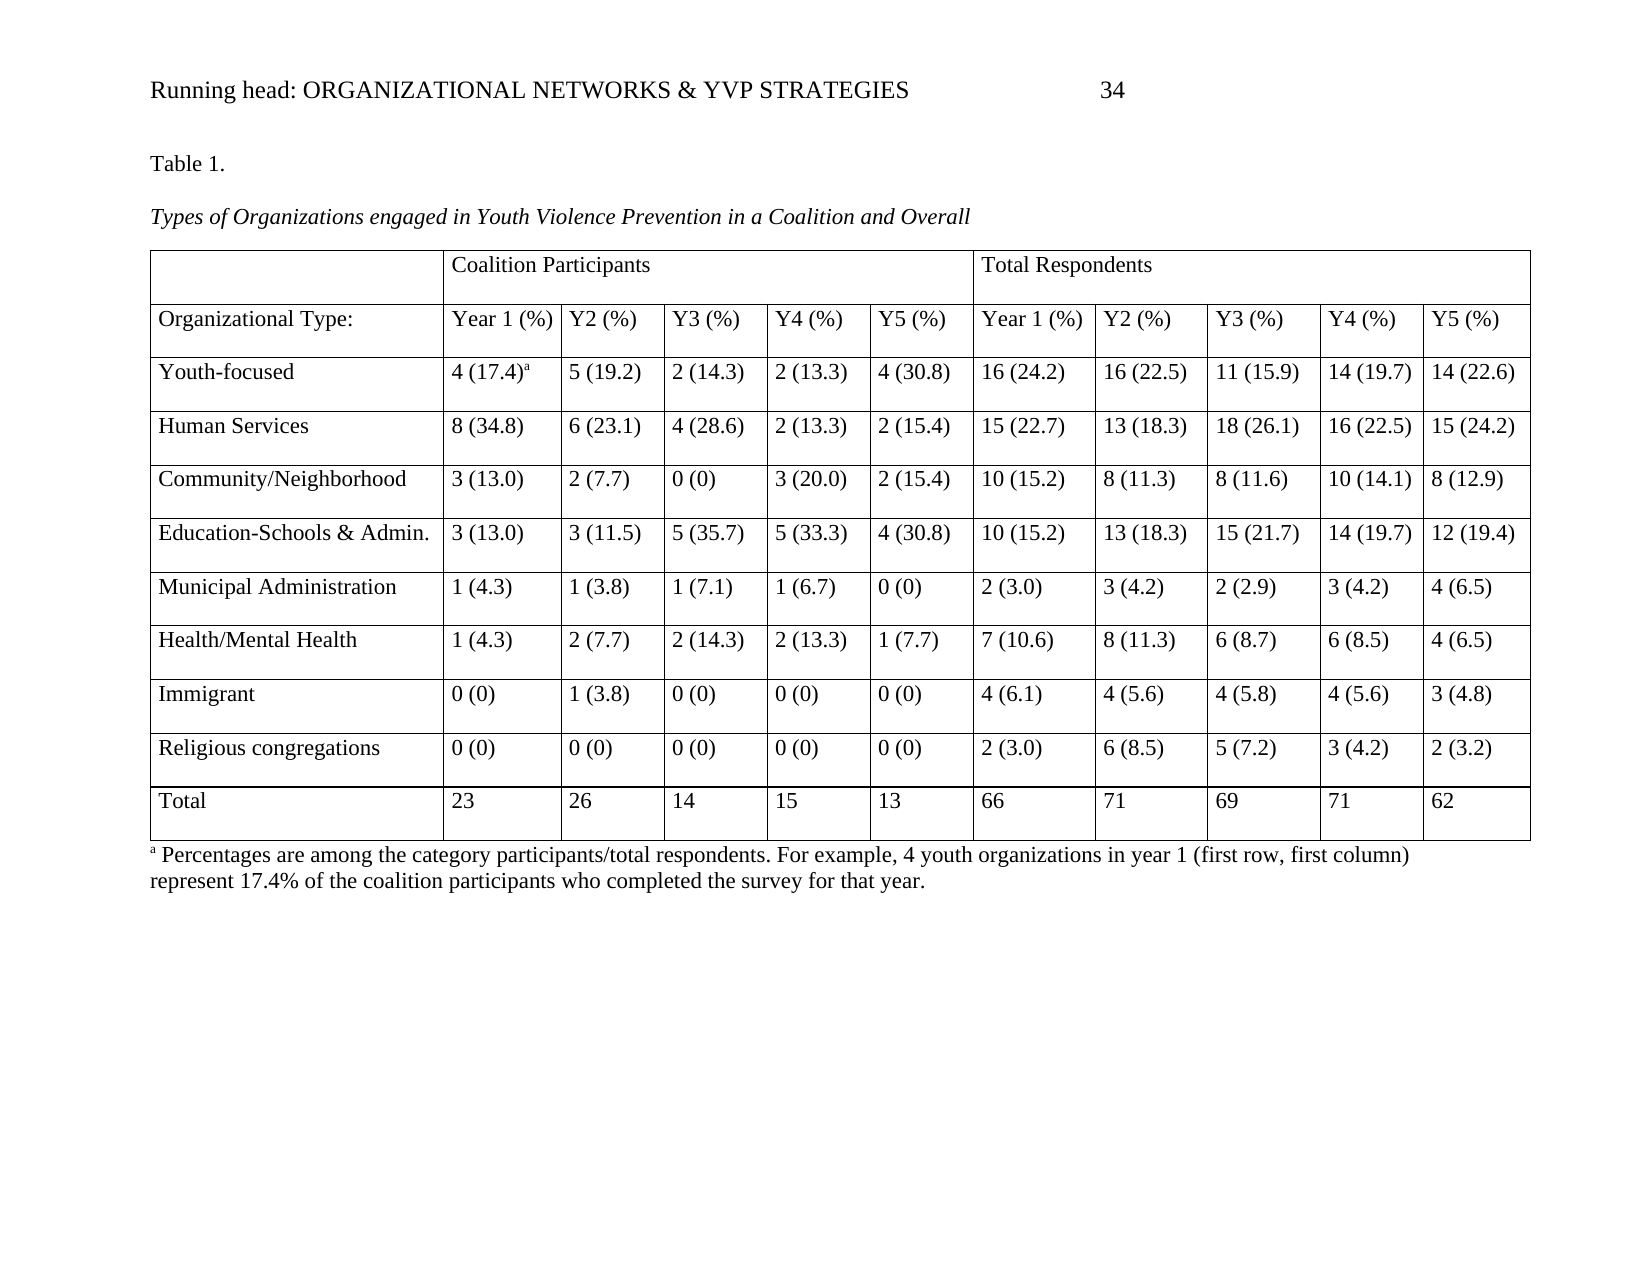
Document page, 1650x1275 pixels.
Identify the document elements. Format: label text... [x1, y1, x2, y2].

table_cell Y3 (%) [665, 305, 767, 357]
table_cell 4 (5.6) [1096, 680, 1207, 733]
table_cell 6 (8.7) [1208, 626, 1320, 679]
table_cell 12 (19.4) [1424, 519, 1530, 572]
table_cell 0 (0) [768, 680, 870, 733]
table_cell 5 (19.2) [562, 358, 664, 411]
table_cell 14 (19.7) [1321, 358, 1423, 411]
table_cell 8 (34.8) [444, 412, 561, 464]
table_cell 71 [1096, 788, 1207, 840]
table_cell 2 (3.0) [974, 573, 1095, 625]
table_cell 5 (33.3) [768, 519, 870, 572]
table_cell 69 [1208, 788, 1320, 840]
text a Percentages are among the category participants/total respondents. For example, 4 youth organizations in year 1 (first row, first column) represent 17.4% of the coalition participants who completed the survey for that year. [150, 841, 1500, 894]
table_cell Year 1 (%) [444, 305, 561, 357]
table_cell 15 (21.7) [1208, 519, 1320, 572]
table_cell 7 (10.6) [974, 626, 1095, 679]
table_cell 10 (14.1) [1321, 466, 1423, 518]
table_cell 0 (0) [562, 734, 664, 786]
table_cell Year 1 (%) [974, 305, 1095, 357]
table_cell 0 (0) [871, 680, 973, 733]
text Types of Organizations engaged in Youth Violence Prevention in a Coalition and Overall [150, 203, 1500, 229]
table_cell 16 (22.5) [1321, 412, 1423, 464]
table_cell 1 (7.7) [871, 626, 973, 679]
table_cell Y4 (%) [1321, 305, 1423, 357]
table_cell 4 (17.4)a [444, 358, 561, 411]
table_cell 0 (0) [444, 734, 561, 786]
table_cell 2 (3.2) [1424, 734, 1530, 786]
table_cell 3 (20.0) [768, 466, 870, 518]
table_cell Immigrant [151, 680, 443, 733]
table_cell Municipal Administration [151, 573, 443, 625]
table_cell 2 (14.3) [665, 358, 767, 411]
table_cell 62 [1424, 788, 1530, 840]
table_cell 18 (26.1) [1208, 412, 1320, 464]
table_cell 4 (5.6) [1321, 680, 1423, 733]
table_cell 1 (6.7) [768, 573, 870, 625]
table_cell 1 (7.1) [665, 573, 767, 625]
table_cell 13 (18.3) [1096, 412, 1207, 464]
table_cell 4 (30.8) [871, 519, 973, 572]
table_cell 26 [562, 788, 664, 840]
table_cell 2 (13.3) [768, 626, 870, 679]
table_cell 14 [665, 788, 767, 840]
table_cell 0 (0) [665, 680, 767, 733]
table_cell 3 (4.2) [1321, 573, 1423, 625]
table_cell 71 [1321, 788, 1423, 840]
table_cell 4 (30.8) [871, 358, 973, 411]
table_cell 8 (11.3) [1096, 626, 1207, 679]
table_cell Health/Mental Health [151, 626, 443, 679]
table_cell 14 (22.6) [1424, 358, 1530, 411]
table_cell 8 (11.6) [1208, 466, 1320, 518]
table_cell 1 (4.3) [444, 626, 561, 679]
table_cell Education-Schools & Admin. [151, 519, 443, 572]
table_cell 2 (3.0) [974, 734, 1095, 786]
table_cell 66 [974, 788, 1095, 840]
table_cell 4 (28.6) [665, 412, 767, 464]
table_cell 2 (2.9) [1208, 573, 1320, 625]
table_cell 2 (15.4) [871, 466, 973, 518]
table_cell 2 (7.7) [562, 626, 664, 679]
table_cell Y2 (%) [562, 305, 664, 357]
table_cell 4 (5.8) [1208, 680, 1320, 733]
table_cell 2 (14.3) [665, 626, 767, 679]
table_cell 23 [444, 788, 561, 840]
table_cell 2 (15.4) [871, 412, 973, 464]
table_cell 3 (4.2) [1096, 573, 1207, 625]
table_cell 6 (8.5) [1321, 626, 1423, 679]
table_cell 8 (11.3) [1096, 466, 1207, 518]
table_cell Human Services [151, 412, 443, 464]
table_cell 0 (0) [871, 573, 973, 625]
table_cell 0 (0) [768, 734, 870, 786]
table_cell Total [151, 788, 443, 840]
table_cell 8 (12.9) [1424, 466, 1530, 518]
table_cell 6 (8.5) [1096, 734, 1207, 786]
table_cell 4 (6.5) [1424, 573, 1530, 625]
table_cell 15 (22.7) [974, 412, 1095, 464]
table_cell 3 (4.8) [1424, 680, 1530, 733]
table_header Total Respondents [974, 251, 1530, 303]
table_cell 0 (0) [665, 734, 767, 786]
table_cell Youth-focused [151, 358, 443, 411]
table_cell 3 (13.0) [444, 519, 561, 572]
table_cell 3 (4.2) [1321, 734, 1423, 786]
table_cell 16 (24.2) [974, 358, 1095, 411]
table_cell Y3 (%) [1208, 305, 1320, 357]
table_cell 15 [768, 788, 870, 840]
table_cell 10 (15.2) [974, 519, 1095, 572]
table_cell 2 (13.3) [768, 358, 870, 411]
table_cell 11 (15.9) [1208, 358, 1320, 411]
table_header [151, 251, 443, 303]
table_cell 5 (35.7) [665, 519, 767, 572]
table_header Coalition Participants [444, 251, 973, 303]
table_cell 2 (7.7) [562, 466, 664, 518]
table_cell 0 (0) [444, 680, 561, 733]
table_cell Y2 (%) [1096, 305, 1207, 357]
table_cell Y5 (%) [871, 305, 973, 357]
table_cell 6 (23.1) [562, 412, 664, 464]
text Table 1. [150, 150, 1500, 176]
table_cell 0 (0) [665, 466, 767, 518]
table_cell 1 (4.3) [444, 573, 561, 625]
table_cell 10 (15.2) [974, 466, 1095, 518]
table_cell 14 (19.7) [1321, 519, 1423, 572]
table_cell 2 (13.3) [768, 412, 870, 464]
table_cell Y4 (%) [768, 305, 870, 357]
table_cell 5 (7.2) [1208, 734, 1320, 786]
table_cell 1 (3.8) [562, 680, 664, 733]
table_cell Community/Neighborhood [151, 466, 443, 518]
table_cell 4 (6.1) [974, 680, 1095, 733]
table_cell 0 (0) [871, 734, 973, 786]
table_cell 16 (22.5) [1096, 358, 1207, 411]
table_cell Y5 (%) [1424, 305, 1530, 357]
table_cell 13 (18.3) [1096, 519, 1207, 572]
table_cell 4 (6.5) [1424, 626, 1530, 679]
table_cell 3 (11.5) [562, 519, 664, 572]
table_cell 15 (24.2) [1424, 412, 1530, 464]
table_cell 1 (3.8) [562, 573, 664, 625]
table_cell Organizational Type: [151, 305, 443, 357]
table_cell 3 (13.0) [444, 466, 561, 518]
table_cell Religious congregations [151, 734, 443, 786]
table_cell 13 [871, 788, 973, 840]
